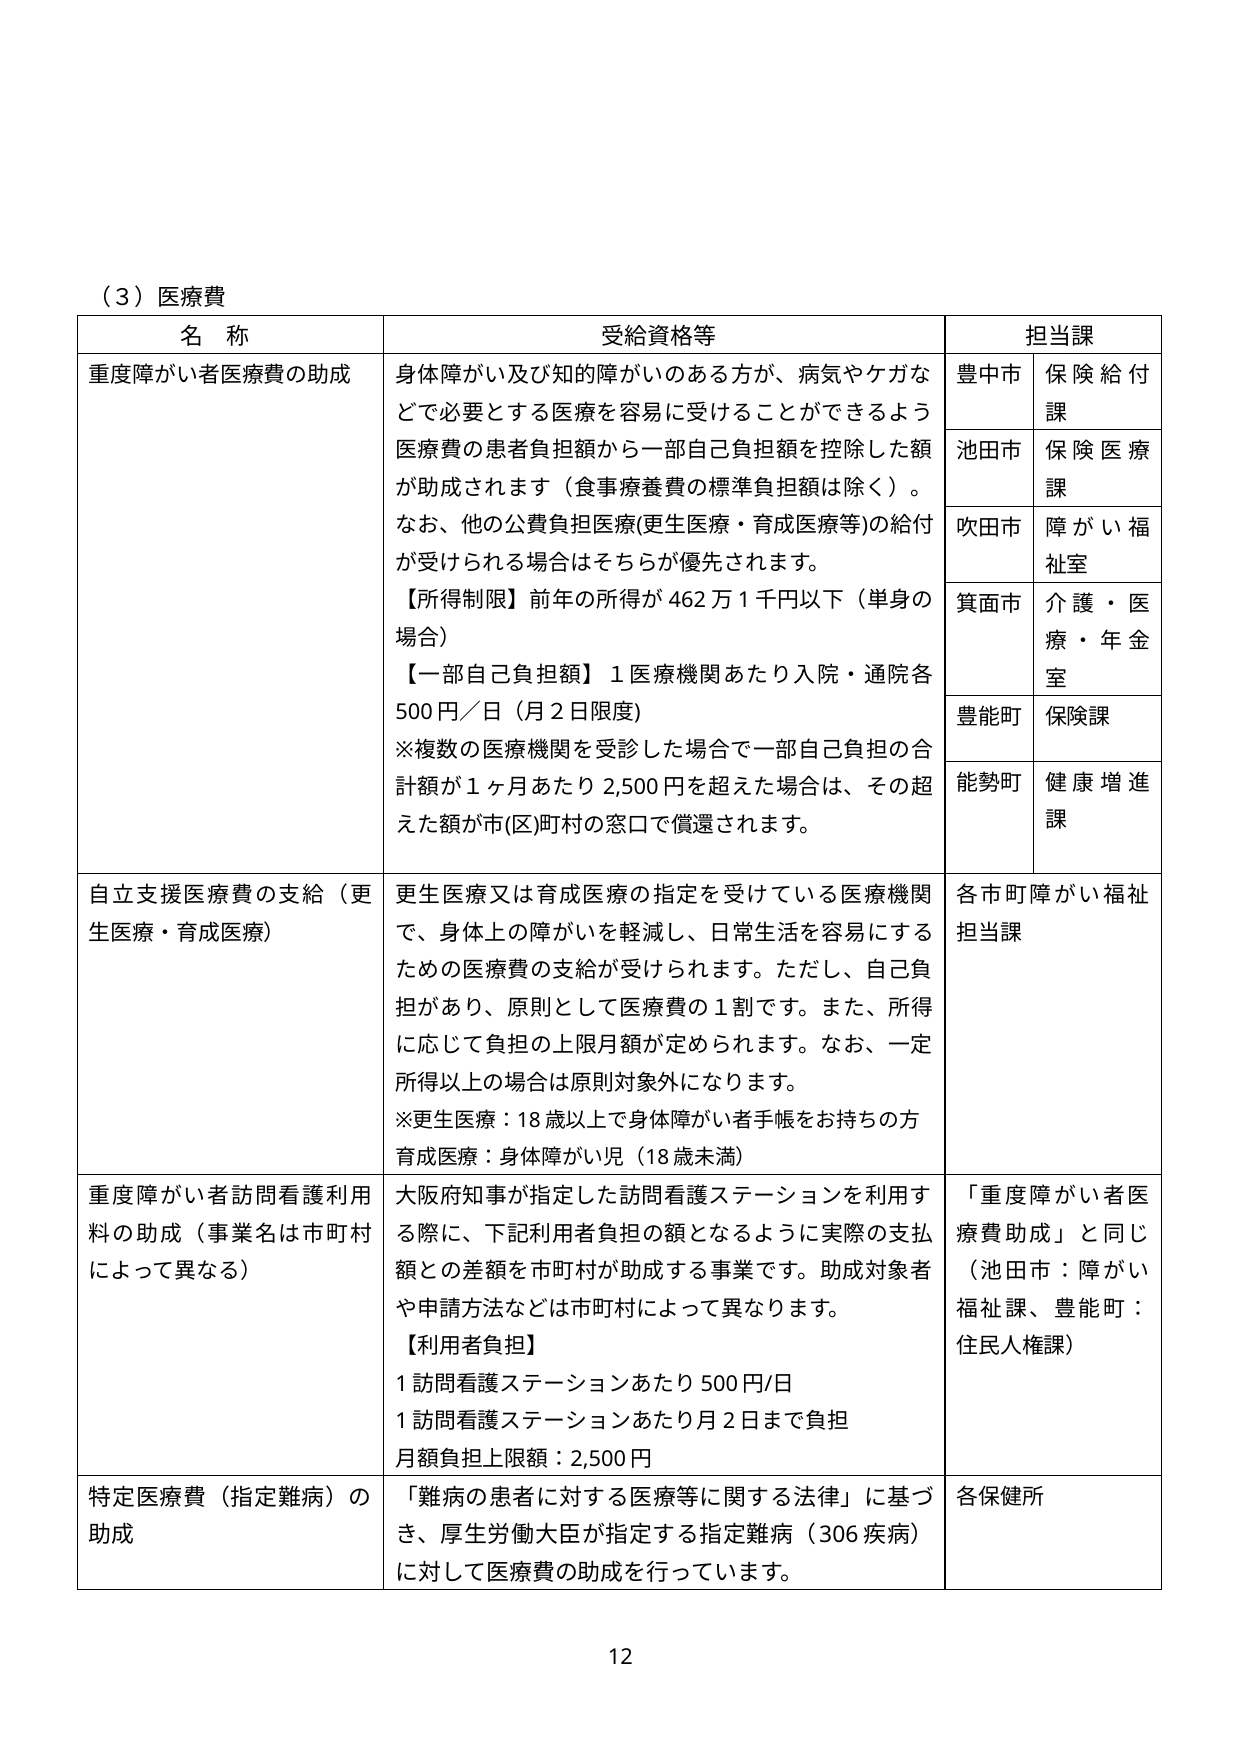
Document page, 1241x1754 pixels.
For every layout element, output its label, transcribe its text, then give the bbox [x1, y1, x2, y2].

table_header 名 称 [78, 316, 383, 353]
table_cell 吹田市 [946, 507, 1033, 582]
table_cell 保険医療課 [1034, 430, 1161, 506]
table_cell 自立支援医療費の支給（更生医療・育成医療） [78, 874, 383, 1174]
table_cell 健康増進課 [1034, 762, 1161, 873]
table_cell 保険給付課 [1034, 354, 1161, 429]
table_cell 保険課 [1034, 696, 1161, 761]
table_cell 重度障がい者医療費の助成 [78, 354, 383, 873]
table_header 担当課 [946, 316, 1161, 353]
table_cell 「重度障がい者医療費助成」と同じ（池田市：障がい福祉課、豊能町：住民人権課） [946, 1175, 1161, 1475]
table_cell 介護・医療・年金室 [1034, 583, 1161, 695]
table_cell 障がい福祉室 [1034, 507, 1161, 582]
table_cell 池田市 [946, 430, 1033, 506]
table_cell 重度障がい者訪問看護利用料の助成（事業名は市町村によって異なる） [78, 1175, 383, 1475]
table_cell 大阪府知事が指定した訪問看護ステーションを利用する際に、下記利用者負担の額となるように実際の支払額との差額を市町村が助成する事業です。助成対象者や申請方法などは市町村によって異なります。 【利用者負担】 1訪問看護ステーションあたり500円/日 1訪問看護ステーションあたり月2日まで負担 月額負担上限額：2,500円 [384, 1175, 944, 1475]
table_cell 各保健所 [946, 1476, 1161, 1589]
table_cell 各市町障がい福祉担当課 [946, 874, 1161, 1174]
table_cell 特定医療費（指定難病）の助成 [78, 1476, 383, 1589]
table_cell 「難病の患者に対する医療等に関する法律」に基づき、厚生労働大臣が指定する指定難病（306疾病）に対して医療費の助成を行っています。 [384, 1476, 944, 1589]
table_cell 箕面市 [946, 583, 1033, 695]
text （３）医療費 [89, 277, 1152, 314]
table_cell 更生医療又は育成医療の指定を受けている医療機関で、身体上の障がいを軽減し、日常生活を容易にするための医療費の支給が受けられます。ただし、自己負担があり、原則として医療費の１割です。また、所得に応じて負担の上限月額が定められます。なお、一定所得以上の場合は原則対象外になります。 ※更生医療：18歳以上で身体障がい者手帳をお持ちの方 育成医療：身体障がい児（18歳未満） [384, 874, 944, 1174]
table_header 受給資格等 [384, 316, 944, 353]
table_cell 能勢町 [946, 762, 1033, 873]
table_cell 身体障がい及び知的障がいのある方が、病気やケガなどで必要とする医療を容易に受けることができるよう医療費の患者負担額から一部自己負担額を控除した額が助成されます（食事療養費の標準負担額は除く）。なお、他の公費負担医療(更生医療・育成医療等)の給付が受けられる場合はそちらが優先されます。 【所得制限】前年の所得が462万1千円以下（単身の場合） 【一部自己負担額】１医療機関あたり入院・通院各500円／日（月２日限度) ※複数の医療機関を受診した場合で一部自己負担の合計額が１ヶ月あたり2,500円を超えた場合は、その超えた額が市(区)町村の窓口で償還されます。 [384, 354, 944, 873]
table_cell 豊中市 [946, 354, 1033, 429]
table_cell 豊能町 [946, 696, 1033, 761]
